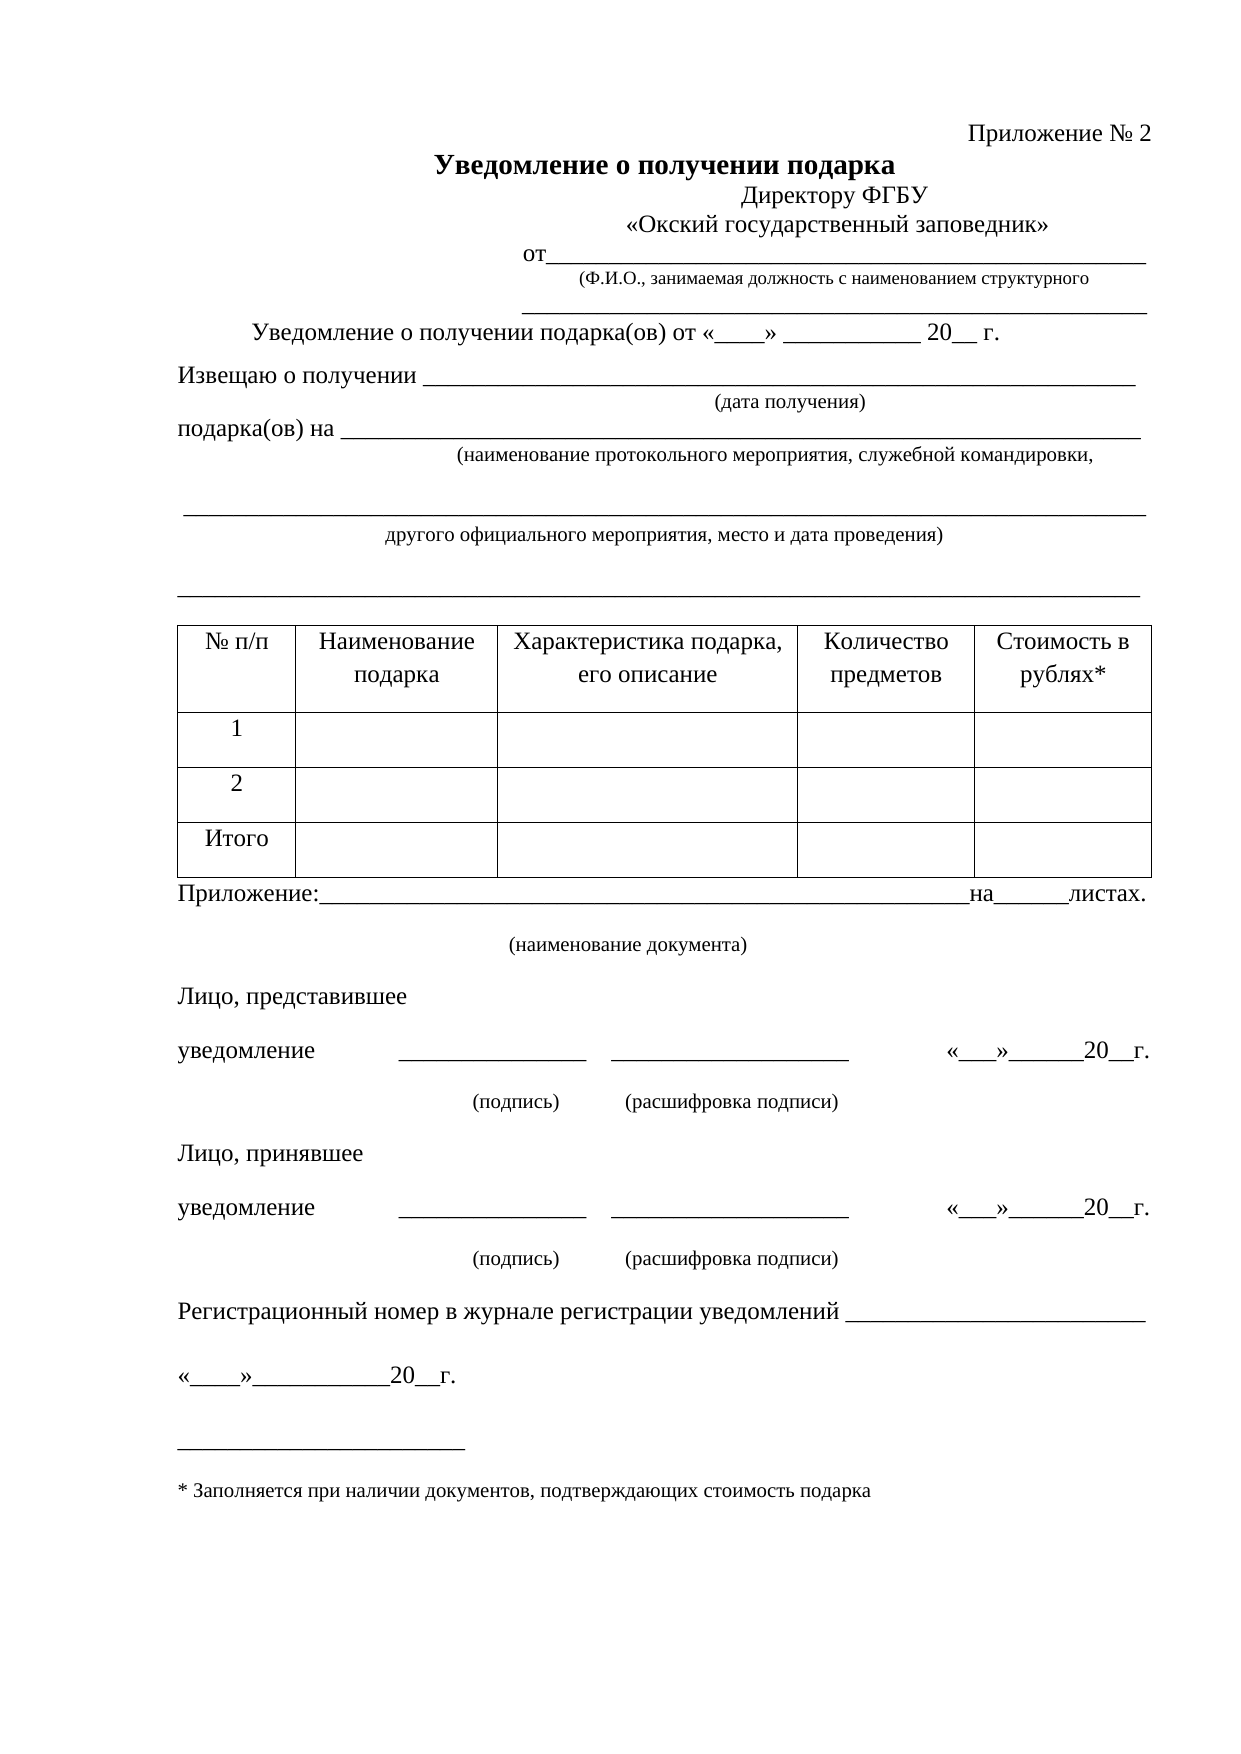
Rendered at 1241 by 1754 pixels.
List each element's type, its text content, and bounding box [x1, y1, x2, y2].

table_cell [296, 713, 497, 767]
text Уведомление о получении подарка [177, 147, 1152, 180]
table_cell [798, 768, 974, 822]
table_cell 1 [178, 713, 295, 767]
text __________________________________________________ [517, 288, 1152, 317]
text (подпись) (расшифровка подписи) [177, 1246, 1152, 1270]
table_cell 2 [178, 768, 295, 822]
text _____________________________________________________________________________ [177, 571, 1152, 599]
table_cell [498, 768, 797, 822]
table_cell [296, 823, 497, 877]
table_cell [975, 823, 1151, 877]
text Лицо, принявшее [177, 1138, 1152, 1167]
table_cell [498, 713, 797, 767]
text Директору ФГБУ [517, 180, 1152, 209]
text Лицо, представившее [177, 981, 1152, 1010]
table_header Наименование подарка [296, 626, 497, 712]
text от________________________________________________ [517, 238, 1152, 267]
text уведомление _______________ ___________________ «___»______20__г. [177, 1035, 1152, 1063]
text _____________________________________________________________________________ другого официального мероприятия, место и дата проведения) [177, 490, 1152, 546]
text Приложение № 2 [177, 118, 1152, 147]
table_cell [975, 713, 1151, 767]
table_cell [798, 713, 974, 767]
text (подпись) (расшифровка подписи) [177, 1089, 1152, 1113]
text (наименование документа) [177, 932, 1152, 956]
text (наименование протокольного мероприятия, служебной командировки, [399, 442, 1152, 466]
text Уведомление о получении подарка(ов) от «____» ___________ 20__ г. [177, 317, 1152, 346]
table_cell [975, 768, 1151, 822]
text (Ф.И.О., занимаемая должность с наименованием структурного [517, 267, 1152, 288]
table_cell [498, 823, 797, 877]
text (дата получения) [177, 389, 1152, 413]
text Приложение:____________________________________________________на______листах. [177, 878, 1152, 907]
text «____»___________20__г. [177, 1360, 1152, 1389]
text _______________________ [177, 1424, 1152, 1453]
text Извещаю о получении _________________________________________________________ [177, 360, 1152, 389]
text подарка(ов) на ________________________________________________________________ [177, 413, 1152, 442]
text уведомление _______________ ___________________ «___»______20__г. [177, 1192, 1152, 1221]
table_cell Итого [178, 823, 295, 877]
table_header Характеристика подарка, его описание [498, 626, 797, 712]
table_header № п/п [178, 626, 295, 712]
text * Заполняется при наличии документов, подтверждающих стоимость подарка [177, 1478, 1152, 1502]
table_cell [296, 768, 497, 822]
text «Окский государственный заповедник» [517, 209, 1152, 238]
text Регистрационный номер в журнале регистрации уведомлений ________________________ [177, 1296, 1152, 1325]
table_header Стоимость в рублях* [975, 626, 1151, 712]
table_cell [798, 823, 974, 877]
table_header Количество предметов [798, 626, 974, 712]
